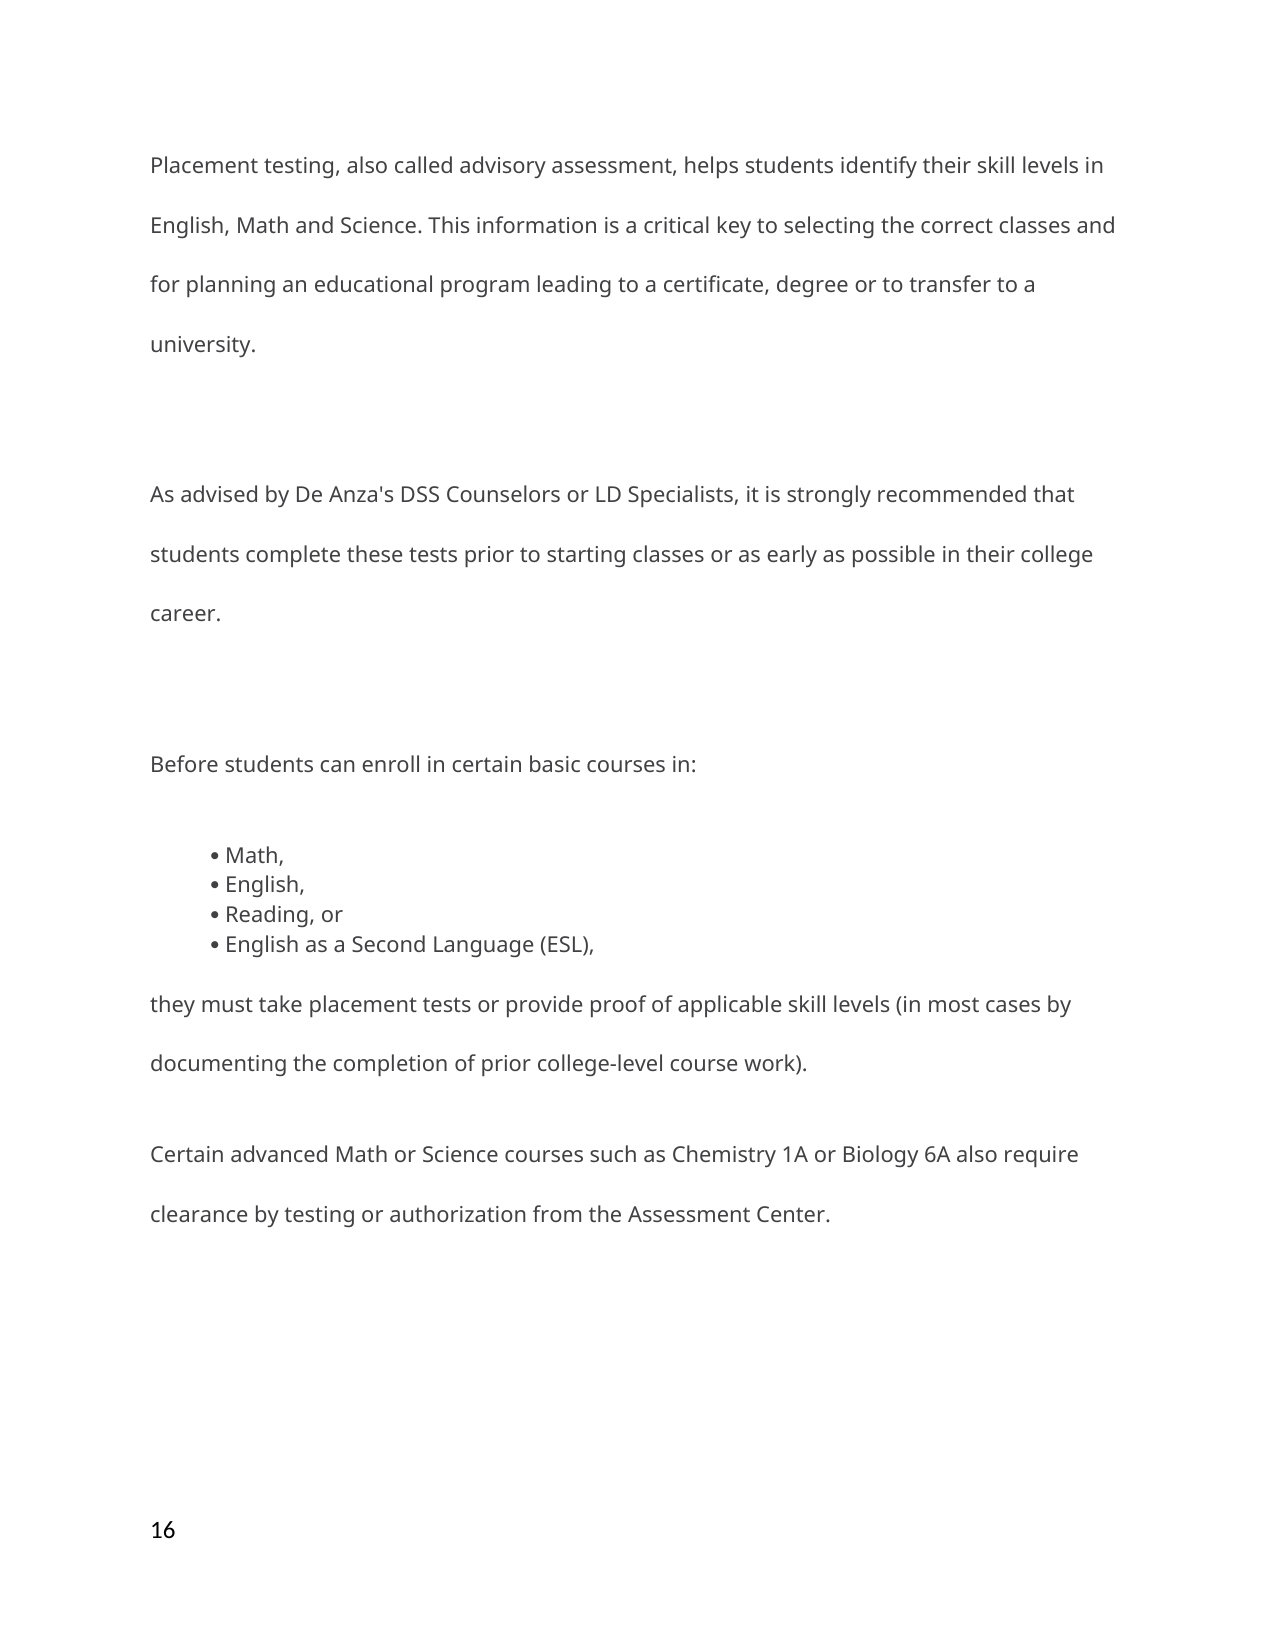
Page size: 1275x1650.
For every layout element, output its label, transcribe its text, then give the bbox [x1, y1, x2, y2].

text Placement testing, also called advisory assessment, helps students identify their skill levels in English, Math and Science. This information is a critical key to selecting the correct classes and for planning an educational program leading to a certificate, degree or to transfer to a university. [150, 150, 1125, 358]
list English, [211, 869, 1125, 899]
list English as a Second Language (ESL), [211, 929, 1125, 959]
list Math, [211, 839, 1125, 869]
text Certain advanced Math or Science courses such as Chemistry 1A or Biology 6A also require clearance by testing or authorization from the Assessment Center. [150, 1139, 1125, 1228]
list Reading, or [211, 899, 1125, 929]
text As advised by De Anza's DSS Counselors or LD Specialists, it is strongly recommended that students complete these tests prior to starting classes or as early as possible in their college career. [150, 419, 1125, 628]
text Before students can enroll in certain basic courses in: [150, 689, 1125, 778]
text they must take placement tests or provide proof of applicable skill levels (in most cases by documenting the completion of prior college-level course work). [150, 988, 1125, 1078]
